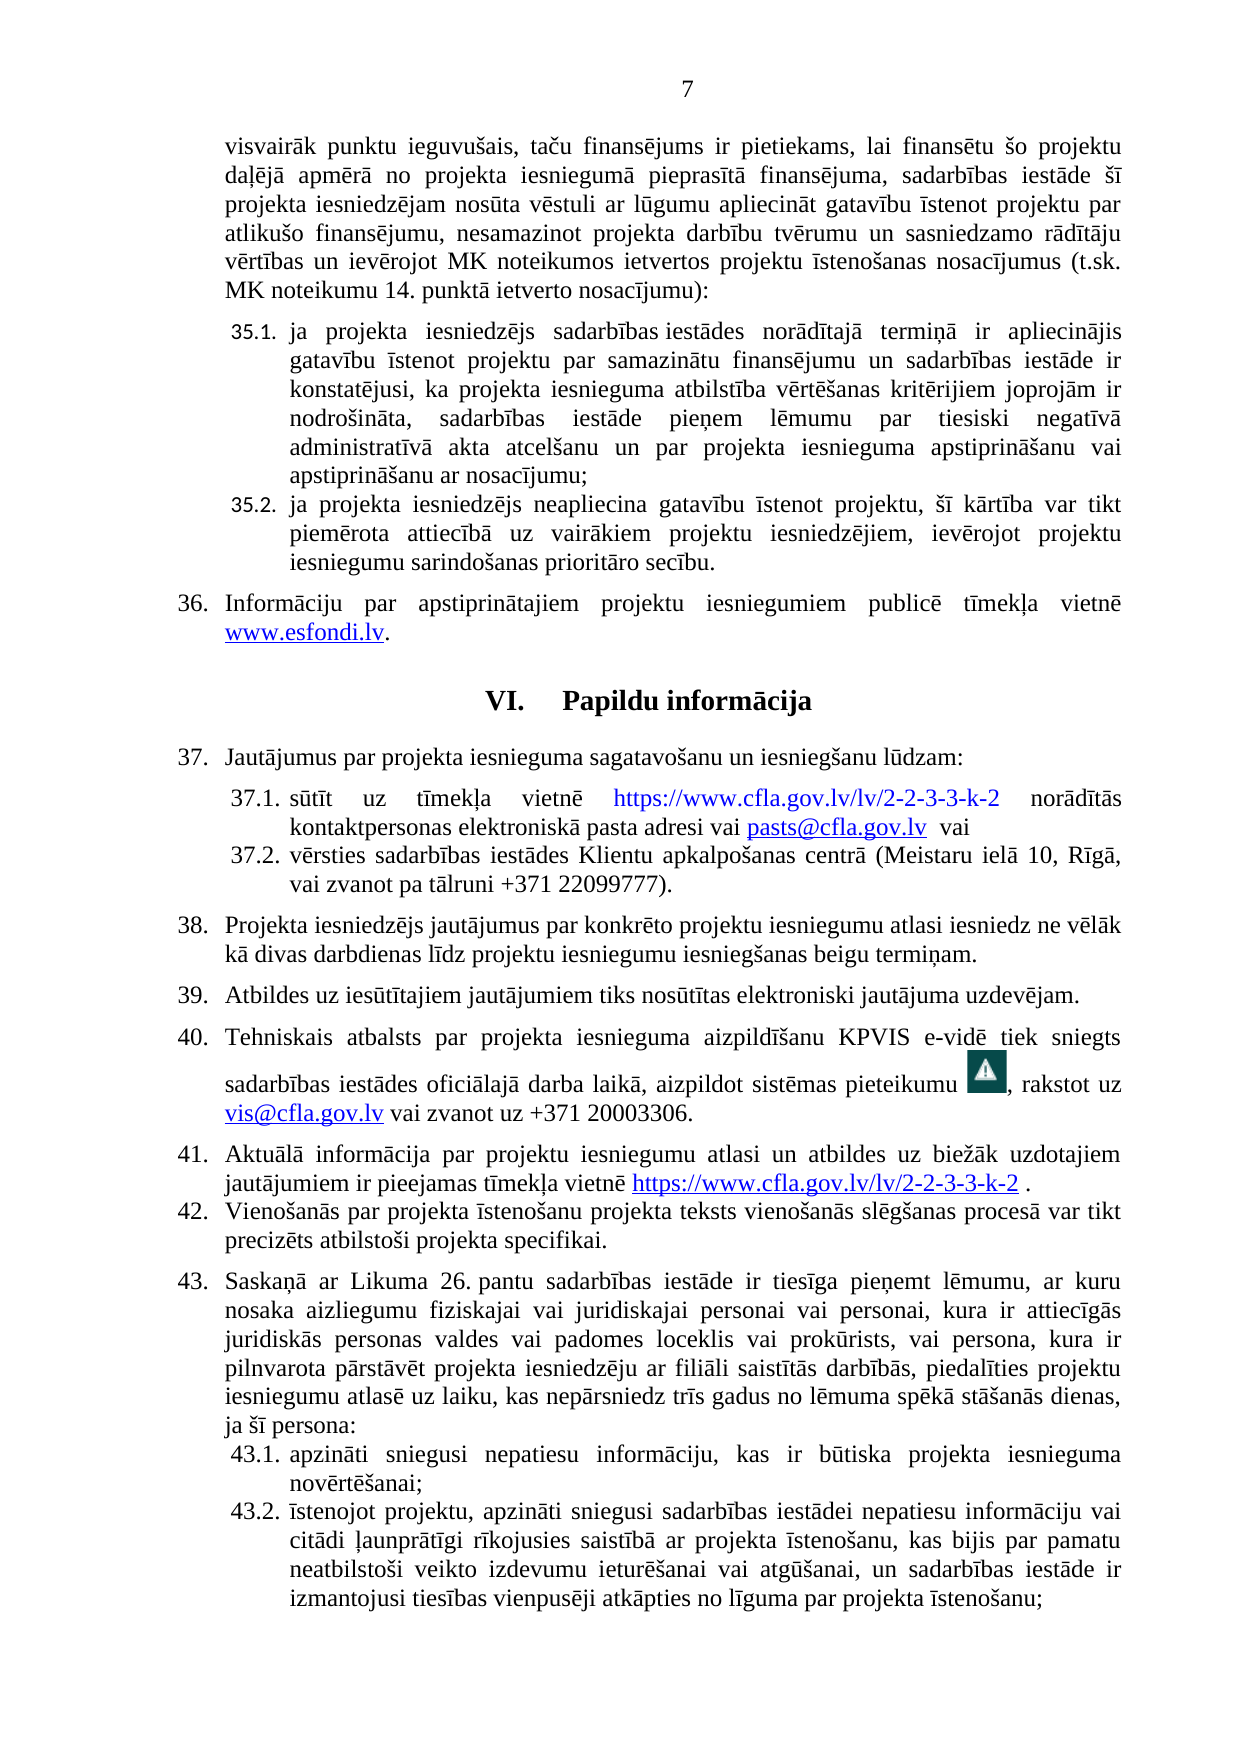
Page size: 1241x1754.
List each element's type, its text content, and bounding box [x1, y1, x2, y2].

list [177, 131, 1122, 304]
list apzināti sniegusi nepatiesu informāciju, kas ir būtiska projekta iesnieguma novērtēšanai; [230, 1439, 1122, 1496]
list vērsties sadarbības iestādes Klientu apkalpošanas centrā (Meistaru ielā 10, Rīgā, vai zvanot pa tālruni +371 22099777). [230, 841, 1122, 898]
list Saskaņā ar Likuma 26. pantu sadarbības iestāde ir tiesīga pieņemt lēmumu, ar kuru nosaka aizliegumu fiziskajai vai juridiskajai personai vai personai, kura ir attiecīgās juridiskās personas valdes vai padomes loceklis vai prokūrists, vai persona, kura ir pilnvarota pārstāvēt projekta iesniedzēju ar filiāli saistītās darbībās, piedalīties projektu iesniegumu atlasē uz laiku, kas nepārsniedz trīs gadus no lēmuma spēkā stāšanās dienas, ja šī persona: [177, 1266, 1122, 1439]
list Jautājumus par projekta iesnieguma sagatavošanu un iesniegšanu lūdzam: [177, 742, 1122, 771]
list ja projekta iesniedzējs sadarbības iestādes norādītajā termiņā ir apliecinājis gatavību īstenot projektu par samazinātu finansējumu un sadarbības iestāde ir konstatējusi, ka projekta iesnieguma atbilstība vērtēšanas kritērijiem joprojām ir nodrošināta, sadarbības iestāde pieņem lēmumu par tiesiski negatīvā administratīvā akta atcelšanu un par projekta iesnieguma apstiprināšanu vai apstiprināšanu ar nosacījumu; [230, 316, 1122, 489]
list Vienošanās par projekta īstenošanu projekta teksts vienošanās slēgšanas procesā var tikt precizēts atbilstoši projekta specifikai. [177, 1196, 1122, 1254]
picture [967, 1050, 1007, 1093]
list īstenojot projektu, apzināti sniegusi sadarbības iestādei nepatiesu informāciju vai citādi ļaunprātīgi rīkojusies saistībā ar projekta īstenošanu, kas bijis par pamatu neatbilstoši veikto izdevumu ieturēšanai vai atgūšanai, un sadarbības iestāde ir izmantojusi tiesības vienpusēji atkāpties no līguma par projekta īstenošanu; [230, 1496, 1122, 1611]
list ja projekta iesniedzējs neapliecina gatavību īstenot projektu, šī kārtība var tikt piemērota attiecībā uz vairākiem projektu iesniedzējiem, ievērojot projektu iesniegumu sarindošanas prioritāro secību. [230, 489, 1122, 576]
list Atbildes uz iesūtītajiem jautājumiem tiks nosūtītas elektroniski jautājuma uzdevējam. [177, 981, 1122, 1009]
list sūtīt uz tīmekļa vietnē https://www.cfla.gov.lv/lv/2-2-3-3-k-2 norādītās kontaktpersonas elektroniskā pasta adresi vai pasts@cfla.gov.lv vai [230, 783, 1122, 841]
list Tehniskais atbalsts par projekta iesnieguma aizpildīšanu KPVIS e-vidē tiek sniegts sadarbības iestādes oficiālajā darba laikā, aizpildot sistēmas pieteikumu , rakstot uz vis@cfla.gov.lv vai zvanot uz +371 20003306. [177, 1022, 1122, 1126]
subtitle Papildu informācija [215, 683, 1122, 717]
list Aktuālā informācija par projektu iesniegumu atlasi un atbildes uz biežāk uzdotajiem jautājumiem ir pieejamas tīmekļa vietnē https://www.cfla.gov.lv/lv/2-2-3-3-k-2 . [177, 1139, 1122, 1196]
list Informāciju par apstiprinātajiem projektu iesniegumiem publicē tīmekļa vietnē www.esfondi.lv. [177, 588, 1122, 646]
list Projekta iesniedzējs jautājumus par konkrēto projektu iesniegumu atlasi iesniedz ne vēlāk kā divas darbdienas līdz projektu iesniegumu iesniegšanas beigu termiņam. [177, 911, 1122, 968]
